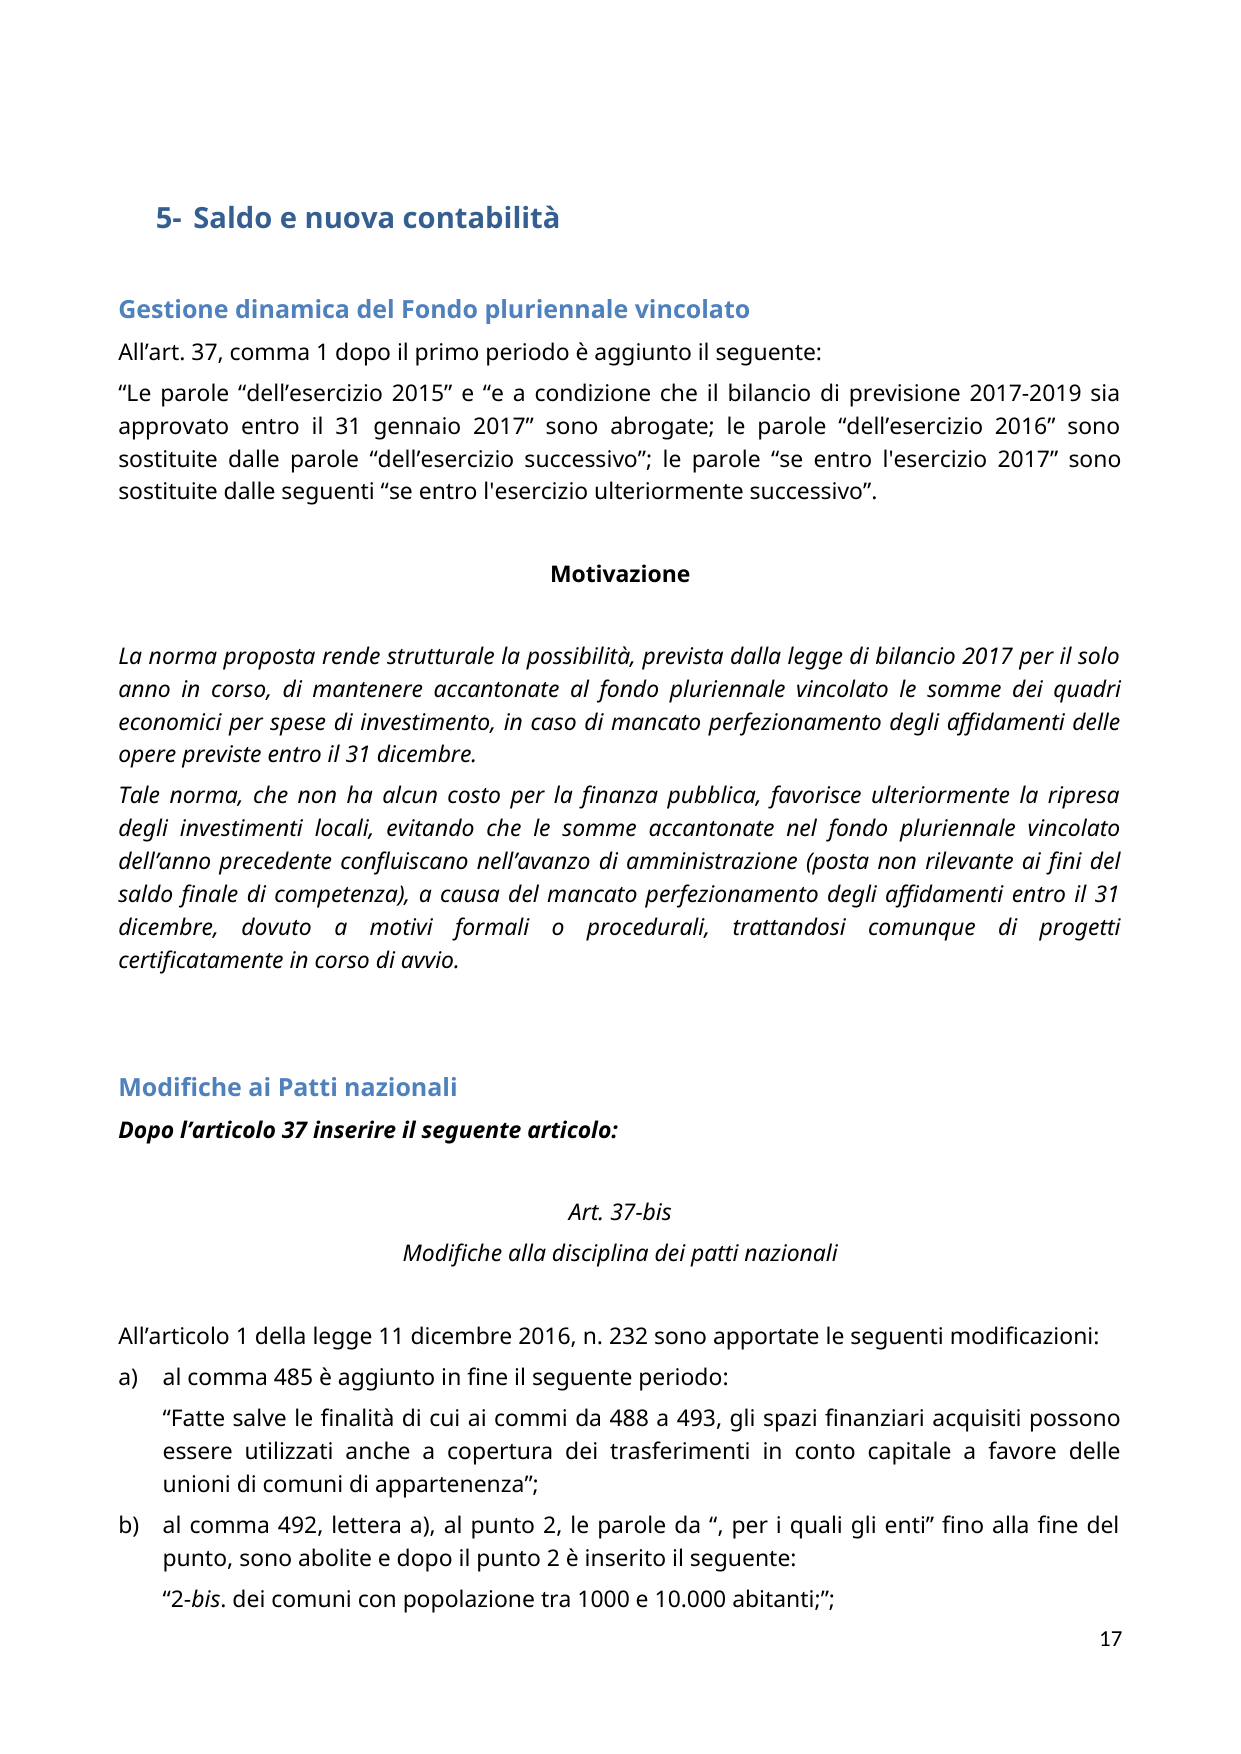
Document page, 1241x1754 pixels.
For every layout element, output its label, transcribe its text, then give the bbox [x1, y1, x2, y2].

text Art. 37-bis [118, 1196, 1122, 1227]
text All’articolo 1 della legge 11 dicembre 2016, n. 232 sono apportate le seguenti modificazioni: [118, 1320, 1122, 1351]
list “2-bis. dei comuni con popolazione tra 1000 e 10.000 abitanti;”; [162, 1583, 1122, 1614]
text Modifiche alla disciplina dei patti nazionali [118, 1237, 1122, 1269]
text Tale norma, che non ha alcun costo per la finanza pubblica, favorisce ulteriormente la ripresa degli investimenti locali, evitando che le somme accantonate nel fondo pluriennale vincolato dell’anno precedente confluiscano nell’avanzo di amministrazione (posta non rilevante ai fini del saldo finale di competenza), a causa del mancato perfezionamento degli affidamenti entro il 31 dicembre, dovuto a motivi formali o procedurali, trattandosi comunque di progetti certificatamente in corso di avvio. [118, 779, 1122, 975]
list al comma 485 è aggiunto in fine il seguente periodo: [118, 1361, 1122, 1392]
subtitle Modifiche ai Patti nazionali [118, 1070, 1122, 1104]
text La norma proposta rende strutturale la possibilità, prevista dalla legge di bilancio 2017 per il solo anno in corso, di mantenere accantonate al fondo pluriennale vincolato le somme dei quadri economici per spese di investimento, in caso di mancato perfezionamento degli affidamenti delle opere previste entro il 31 dicembre. [118, 640, 1122, 769]
subtitle Saldo e nuova contabilità [156, 198, 1122, 237]
text Dopo l’articolo 37 inserire il seguente articolo: [118, 1114, 1122, 1145]
text All’art. 37, comma 1 dopo il primo periodo è aggiunto il seguente: [118, 336, 1122, 367]
text Motivazione [118, 558, 1122, 589]
list “Fatte salve le finalità di cui ai commi da 488 a 493, gli spazi finanziari acquisiti possono essere utilizzati anche a copertura dei trasferimenti in conto capitale a favore delle unioni di comuni di appartenenza”; [162, 1402, 1122, 1499]
text “Le parole “dell’esercizio 2015” e “e a condizione che il bilancio di previsione 2017-2019 sia approvato entro il 31 gennaio 2017” sono abrogate; le parole “dell’esercizio 2016” sono sostituite dalle parole “dell’esercizio successivo”; le parole “se entro l'esercizio 2017” sono sostituite dalle seguenti “se entro l'esercizio ulteriormente successivo”. [118, 377, 1122, 507]
subtitle Gestione dinamica del Fondo pluriennale vincolato [118, 292, 1122, 326]
list al comma 492, lettera a), al punto 2, le parole da “, per i quali gli enti” fino alla fine del punto, sono abolite e dopo il punto 2 è inserito il seguente: [118, 1509, 1122, 1573]
